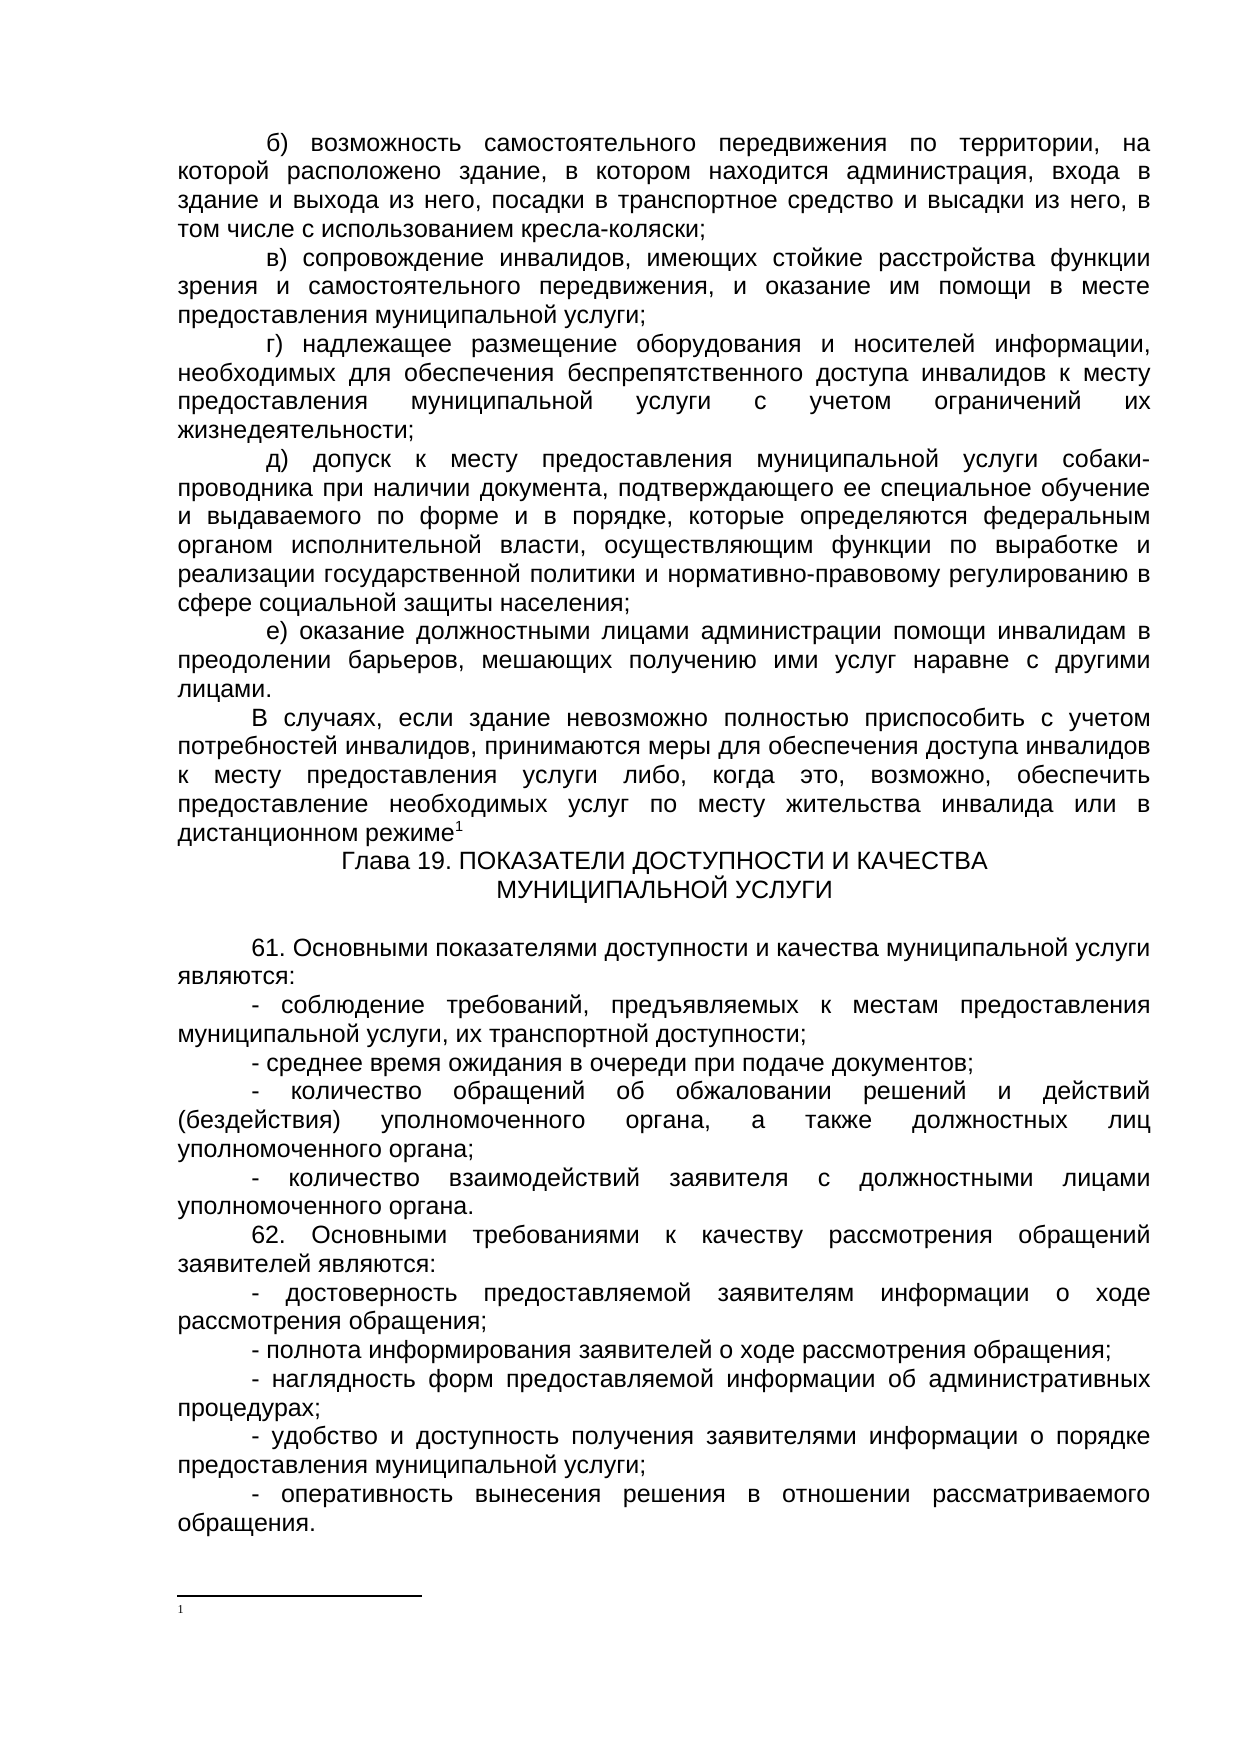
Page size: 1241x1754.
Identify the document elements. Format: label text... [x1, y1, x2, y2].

text - оперативность вынесения решения в отношении рассматриваемого обращения. [177, 1479, 1152, 1536]
text в) сопровождение инвалидов, имеющих стойкие расстройства функции зрения и самостоятельного передвижения, и оказание им помощи в месте предоставления муниципальной услуги; [177, 243, 1152, 329]
text муниципальной услуги [177, 875, 1152, 904]
text - среднее время ожидания в очереди при подаче документов; [177, 1048, 1152, 1076]
text - достоверность предоставляемой заявителям информации о ходе рассмотрения обращения; [177, 1278, 1152, 1335]
text - соблюдение требований, предъявляемых к местам предоставления муниципальной услуги, их транспортной доступности; [177, 990, 1152, 1048]
text б) возможность самостоятельного передвижения по территории, на которой расположено здание, в котором находится администрация, входа в здание и выхода из него, посадки в транспортное средство и высадки из него, в том числе с использованием кресла-коляски; [177, 128, 1152, 243]
text 62. Основными требованиями к качеству рассмотрения обращений заявителей являются: [177, 1220, 1152, 1278]
text - удобство и доступность получения заявителями информации о порядке предоставления муниципальной услуги; [177, 1421, 1152, 1479]
text е) оказание должностными лицами администрации помощи инвалидам в преодолении барьеров, мешающих получению ими услуг наравне с другими лицами. [177, 616, 1152, 703]
text В случаях, если здание невозможно полностью приспособить с учетом потребностей инвалидов, принимаются меры для обеспечения доступа инвалидов к месту предоставления услуги либо, когда это, возможно, обеспечить предоставление необходимых услуг по месту жительства инвалида или в дистанционном режиме [177, 703, 1152, 846]
text Глава 19. Показатели доступности и качества [177, 846, 1152, 875]
text - количество обращений об обжаловании решений и действий (бездействия) уполномоченного органа, а также должностных лиц уполномоченного органа; [177, 1076, 1152, 1163]
text 61. Основными показателями доступности и качества муниципальной услуги являются: [177, 933, 1152, 990]
text - наглядность форм предоставляемой информации об административных процедурах; [177, 1364, 1152, 1421]
text - полнота информирования заявителей о ходе рассмотрения обращения; [177, 1335, 1152, 1364]
text - количество взаимодействий заявителя с должностными лицами уполномоченного органа. [177, 1163, 1152, 1220]
text д) допуск к месту предоставления муниципальной услуги собаки-проводника при наличии документа, подтверждающего ее специальное обучение и выдаваемого по форме и в порядке, которые определяются федеральным органом исполнительной власти, осуществляющим функции по выработке и реализации государственной политики и нормативно-правовому регулированию в сфере социальной защиты населения; [177, 444, 1152, 616]
text г) надлежащее размещение оборудования и носителей информации, необходимых для обеспечения беспрепятственного доступа инвалидов к месту предоставления муниципальной услуги с учетом ограничений их жизнедеятельности; [177, 329, 1152, 444]
